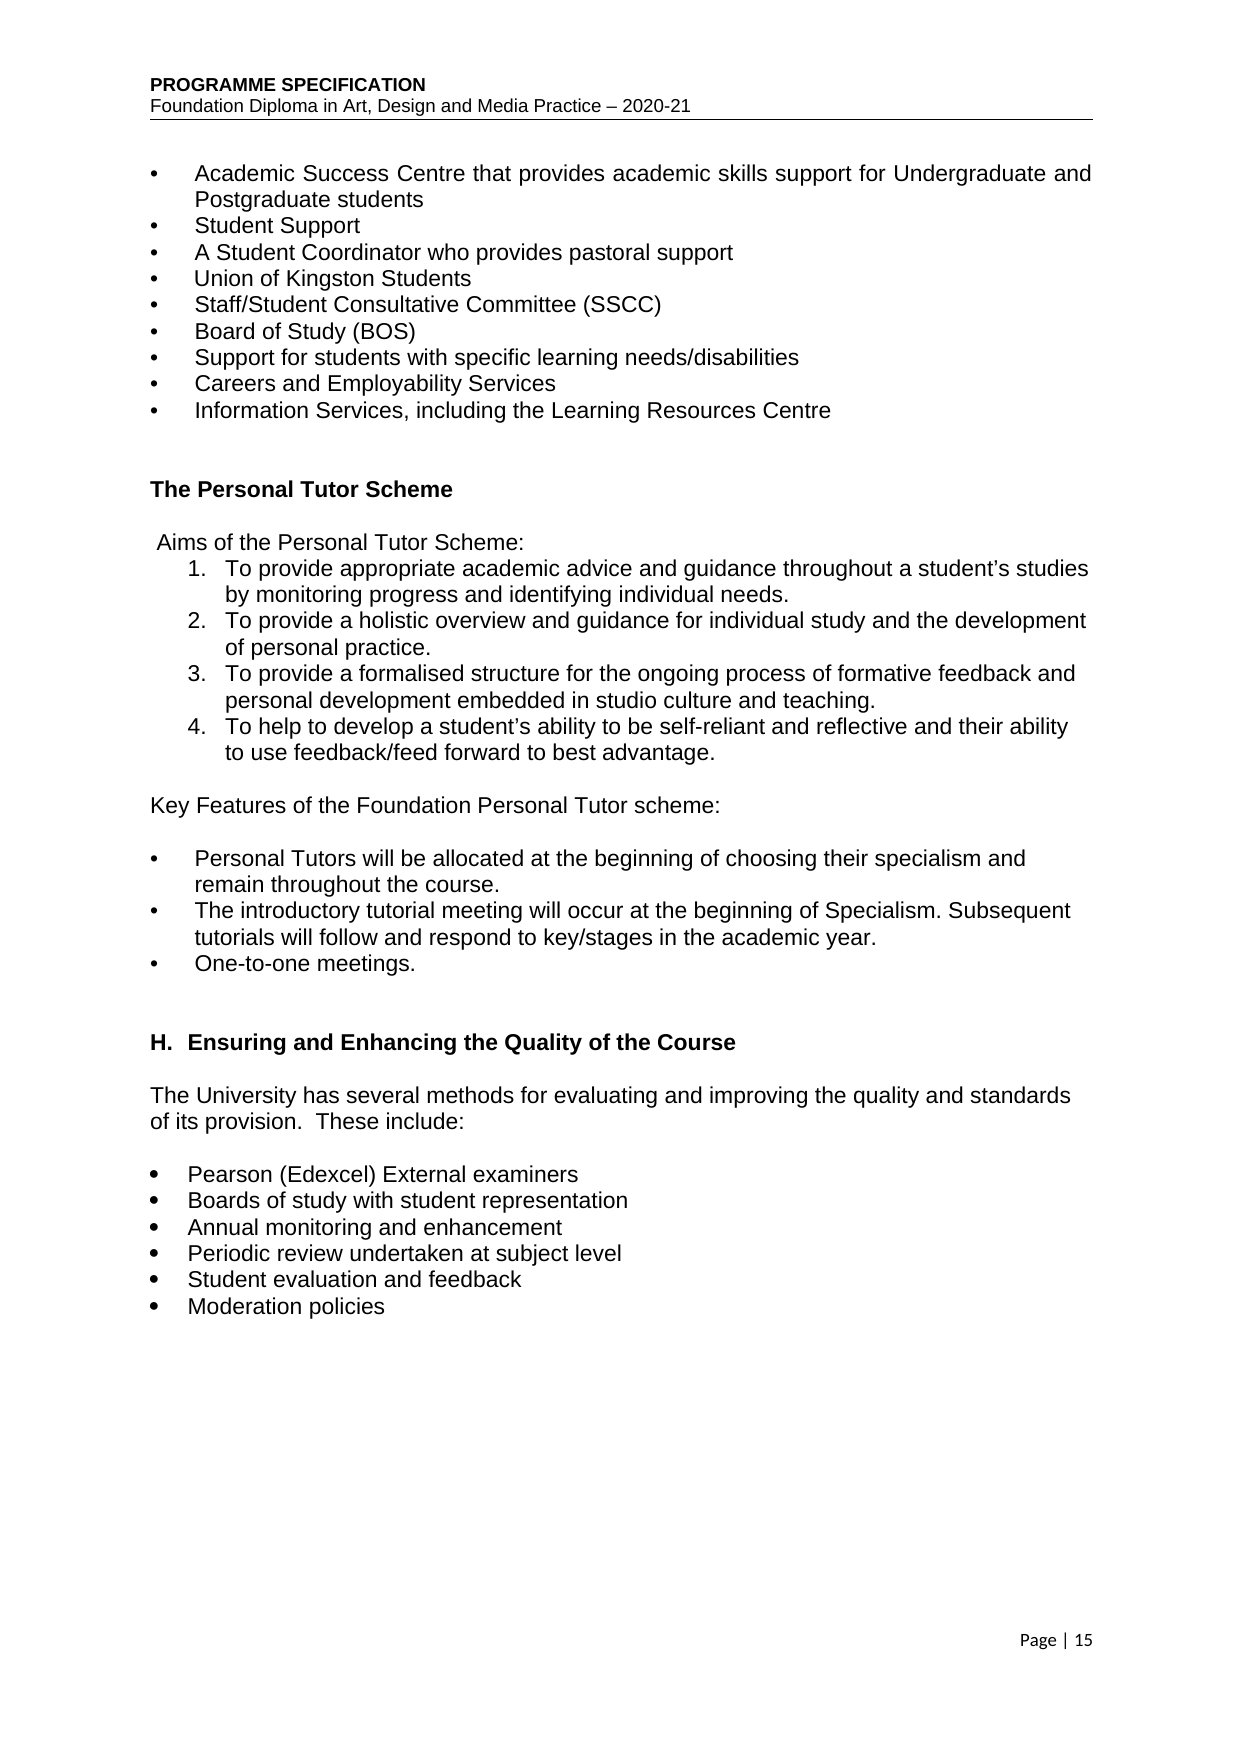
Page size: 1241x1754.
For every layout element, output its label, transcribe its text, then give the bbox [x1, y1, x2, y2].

text The Personal Tutor Scheme [150, 476, 1093, 502]
list To provide a holistic overview and guidance for individual study and the development of personal practice. [187, 607, 1093, 660]
list Student evaluation and feedback [150, 1266, 1093, 1293]
list One-to-one meetings. [150, 950, 1093, 976]
list The introductory tutorial meeting will occur at the beginning of Specialism. Subsequent tutorials will follow and respond to key/stages in the academic year. [150, 897, 1093, 950]
text The University has several methods for evaluating and improving the quality and standards of its provision. These include: [150, 1082, 1093, 1134]
list Board of Study (BOS) [150, 318, 1093, 344]
list To provide a formalised structure for the ongoing process of formative feedback and personal development embedded in studio culture and teaching. [187, 660, 1093, 713]
list To provide appropriate academic advice and guidance throughout a student’s studies by monitoring progress and identifying individual needs. [187, 555, 1093, 607]
list Careers and Employability Services [150, 370, 1093, 397]
list Information Services, including the Learning Resources Centre [150, 397, 1093, 423]
list Academic Success Centre that provides academic skills support for Undergraduate and Postgraduate students [150, 159, 1093, 212]
list Annual monitoring and enhancement [150, 1214, 1093, 1240]
list Pearson (Edexcel) External examiners [150, 1161, 1093, 1187]
list Staff/Student Consultative Committee (SSCC) [150, 291, 1093, 318]
list Boards of study with student representation [150, 1187, 1093, 1214]
list Student Support [150, 212, 1093, 238]
list To help to develop a student’s ability to be self-reliant and reflective and their ability to use feedback/feed forward to best advantage. [187, 713, 1093, 766]
list Personal Tutors will be allocated at the beginning of choosing their specialism and remain throughout the course. [150, 845, 1093, 897]
list A Student Coordinator who provides pastoral support [150, 238, 1093, 265]
text Aims of the Personal Tutor Scheme: [150, 528, 1093, 555]
list Union of Kingston Students [150, 265, 1093, 291]
list Ensuring and Enhancing the Quality of the Course [150, 1029, 1093, 1056]
list Periodic review undertaken at subject level [150, 1240, 1093, 1266]
text Key Features of the Foundation Personal Tutor scheme: [150, 792, 1093, 818]
list Support for students with specific learning needs/disabilities [150, 344, 1093, 370]
list Moderation policies [150, 1293, 1093, 1319]
